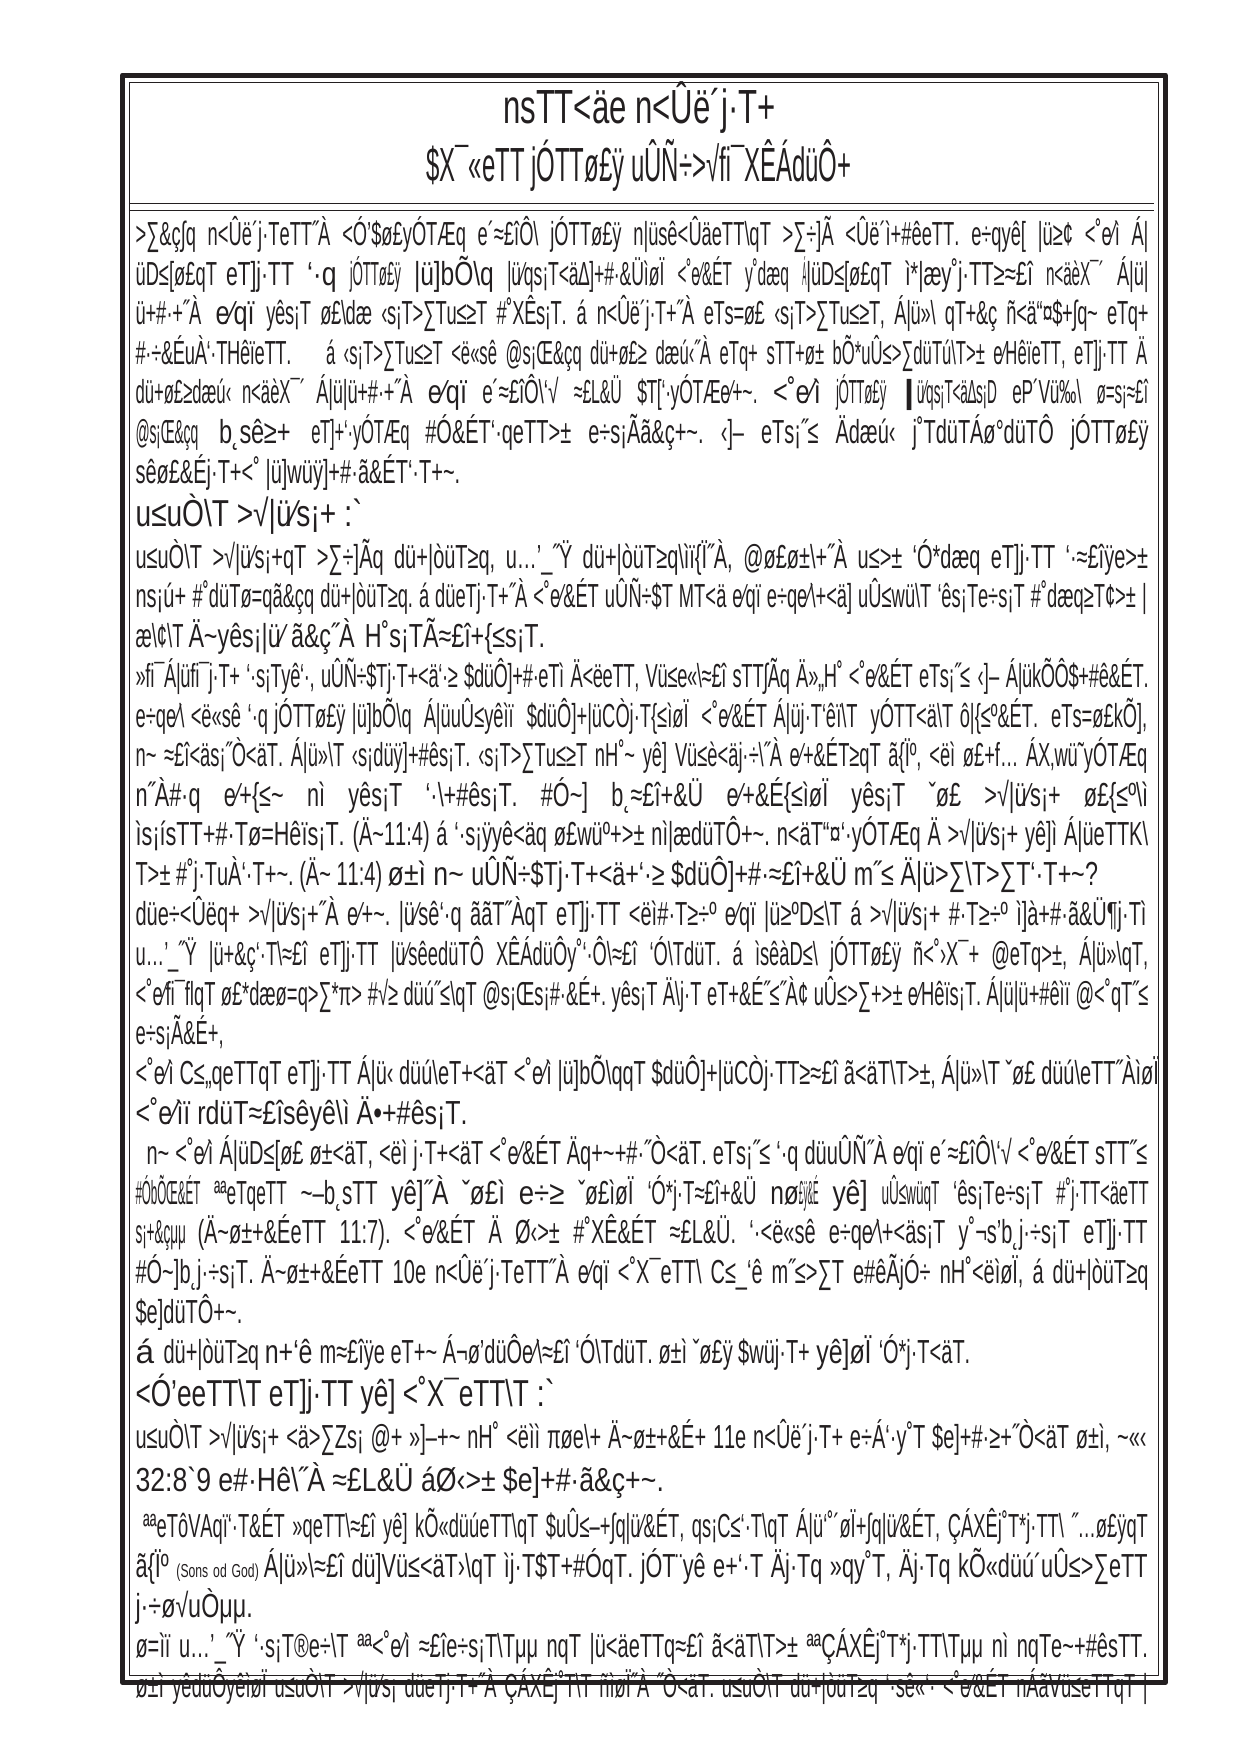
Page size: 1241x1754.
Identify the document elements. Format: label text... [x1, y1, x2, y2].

subtitle u≤uÒ\T >√|ü⁄s¡+ :` [135, 492, 1178, 535]
text »ﬁ¯Á|üﬁ¯j·T+ ‘·s¡Tyê‘·, uÛÑ÷$Tj·T+<ä‘·≥ $düÔ]+#·eTì Ä<ëeTT, Vü≤e«\≈£î sTT∫Ãq Ä»„H˚ <˚e⁄&ÉT eTs¡˝≤ ‹]– Á|ükÕÔ$+#ê&ÉT. e÷qe⁄\ <ë«sê ‘·q jÓTTø£ÿ |ü]bÕ\q Á|üuÛ≤yêìï $düÔ]+|üCÒj·T{≤ìøÏ <˚e⁄&ÉT Á|üj·T‘êï\T yÓTT<ä\T ô|{≤º&ÉT. eTs=ø£kÕ], n~ ≈£î<äs¡˝Ò<äT. Á|ü»\T ‹s¡düÿ]+#ês¡T. ‹s¡T>∑Tu≤≥T nH˚~ yê] Vü≤è<äj·÷\˝À e⁄+&ÉT≥qT ã{Ïº, <ëì ø£+f… ÁX‚wü˜yÓTÆq n˝À#·q e⁄+{≤~ nì yês¡T ‘·\+#ês¡T. #Ó~] b˛≈£î+&Ü e⁄+&É{≤ìøÏ yês¡T ˇø£ >√|ü⁄s¡+ ø£{≤º\ì ìs¡ísTT+#·Tø=Hêïs¡T. (Ä~11:4) á ‘·s¡ÿyê<äq ø£wüº+>± nì|ædüTÔ+~. n<äT“¤‘·yÓTÆq Ä >√|ü⁄s¡+ yê]ì Á|üeTTK\T>± #˚j·TuÀ‘·T+~. (Ä~ 11:4) ø±ì n~ uÛÑ÷$Tj·T+<ä+‘·≥ $düÔ]+#·≈£î+&Ü m˝≤ Ä|ü>∑\T>∑T‘·T+~? [135, 656, 1148, 892]
text u≤uÒ\T >√|ü⁄s¡+qT >∑÷]Ãq dü+|òüT≥q, u…’_˝Ÿ dü+|òüT≥q\ìï{Ï˝À, @ø£ø±\+˝À u≤>± ‘Ó*dæq eT]j·TT ‘·≈£îÿe>± ns¡ú+ #˚düTø=qã&çq dü+|òüT≥q. á düeTj·T+˝À <˚e⁄&ÉT uÛÑ÷$T MT<ä e⁄qï e÷qe⁄\+<ä] uÛ≤wü\T ‘ês¡Te÷s¡T #˚dæq≥T¢>± |æ\¢\T Ä~yês¡|ü⁄ ã&ç˝À H˚s¡TÃ≈£î+{≤s¡T. [135, 537, 1148, 654]
text u≤uÒ\T >√|ü⁄s¡+ <ä>∑Zs¡ @+ »]–+~ nH˚ <ëìì πøe\+ Ä~ø±+&É+ 11e n<Ûë´j·T+ e÷Á‘·y˚T $e]+#·≥+˝Ò<äT ø±ì, ~«‹ 32:8`9 e#·Hê\˝À ≈£L&Ü áØ‹>± $e]+#·ã&ç+~. [135, 1417, 1148, 1499]
text $X¯«eTT jÓTTø£ÿ uÛÑ÷>√ﬁ¯XÊÁdüÔ+ [103, 136, 1175, 192]
text <˚e⁄ì C≤„qeTTqT eT]j·TT Á|ü‹ düú\eT+<äT <˚e⁄ì |ü]bÕ\qqT $düÔ]+|üCÒj·TT≥≈£î ã<äT\T>±, Á|ü»\T ˇø£ düú\eTT˝ÀìøÏ [135, 1053, 1178, 1092]
text ªªeTôVAqï‘·T&ÉT »qeTT\≈£î yê] kÕ«düúeTT\qT $uÛ≤–+∫q|ü⁄&ÉT, qs¡C≤‘·T\qT Á|ü‘˚´øÏ+∫q|ü⁄&ÉT, ÇÁXÊj˚T*j·TT\ ˝…ø£ÿqT ã{Ïº (Sons od God) Á|ü»\≈£î dü]Vü≤<äT›\qT ìj·T$T+#ÓqT. jÓT¨yê e+‘·T Äj·Tq »qy˚T, Äj·Tq kÕ«düú´uÛ≤>∑eTT j·÷ø√uÒμμ. [135, 1506, 1149, 1625]
text á dü+|òüT≥q n+‘ê m≈£îÿe eT+~ Á¬ø’düÔe⁄\≈£î ‘Ó\TdüT. ø±ì ˇø£ÿ $wüj·T+ yê]øÏ ‘Ó*j·T<äT. [135, 1332, 1178, 1370]
text nsTT<äe n<Ûë´j·T+ [103, 81, 1176, 134]
text n~ <˚e⁄ì Á|üD≤[ø£ ø±<äT, <ëì j·T+<äT <˚e⁄&ÉT Äq+~+#·˝Ò<äT. eTs¡˝≤ ‘·q düuÛÑ˝À e⁄qï e´≈£îÔ\‘√ <˚e⁄&ÉT sTT˝≤ #ÓbÕŒ&ÉT ªªeTqeTT ~–b˛sTT yê]˝À ˇø£ì e÷≥ ˇø£ìøÏ ‘Ó*j·T≈£î+&Ü nø£ÿ&É yê] uÛ≤wüqT ‘ês¡Te÷s¡T #˚j·TT<äeTT s¡+&çμμ (Ä~ø±+&ÉeTT 11:7). <˚e⁄&ÉT Ä Ø‹>± #˚XÊ&ÉT ≈£L&Ü. ‘·<ë«sê e÷qe⁄\+<äs¡T y˚¬s’b˛j·÷s¡T eT]j·TT #Ó~]b˛j·÷s¡T. Ä~ø±+&ÉeTT 10e n<Ûë´j·TeTT˝À e⁄qï <˚X¯eTT\ C≤_‘ê m˝≤>∑T e#êÃjÓ÷ nH˚<ëìøÏ, á dü+|òüT≥q $e]düTÔ+~. [135, 1133, 1148, 1330]
text >∑&ç∫q n<Ûë´j·TeTT˝À <Ó’$ø£yÓTÆq e´≈£îÔ\ jÓTTø£ÿ n|üsê<ÛäeTT\qT >∑÷]Ã <Ûë´ì+#êeTT. e÷qyê[ |ü≥¢ <˚e⁄ì Á|üD≤[ø£qT eT]j·TT ‘·q jÓTTø£ÿ |ü]bÕ\q |ü⁄qs¡T<ä∆]+#·&ÜìøÏ <˚e⁄&ÉT y˚dæq Á|üD≤[ø£qT ì*|æy˚j·TT≥≈£î n<äèX¯´ Á|ü|ü+#·+˝À e⁄qï yês¡T ø£\dæ ‹s¡T>∑Tu≤≥T #˚XÊs¡T. á n<Ûë´j·T+˝À eTs=ø£ ‹s¡T>∑Tu≤≥T, Á|ü»\ qT+&ç ñ<ä“¤$+∫q~ eTq+ #·÷&ÉuÀ‘·THêïeTT. á ‹s¡T>∑Tu≤≥T <ë«sê @s¡Œ&çq dü+ø£≥ dæú‹˝À eTq+ sTT+ø± bÕ*uÛ≤>∑düTú\T>± e⁄HêïeTT, eT]j·TT Ä dü+ø£≥dæú‹ n<äèX¯´ Á|ü|ü+#·+˝À e⁄qï e´≈£îÔ\‘√ ≈£L&Ü $T[‘·yÓTÆe⁄+~. <˚e⁄ì jÓTTø£ÿ |ü⁄qs¡T<ä∆s¡D eP´Vü‰\ ø=s¡≈£î @s¡Œ&çq b˛sê≥+ eT]+‘·yÓTÆq #Ó&ÉT‘·qeTT>± e÷s¡Ãã&ç+~. ‹]– eTs¡˝≤ Ädæú‹ j˚TdüTÁø°düTÔ jÓTTø£ÿ sêø£&Éj·T+<˚ |ü]wüÿ]+#·ã&ÉT‘·T+~. [135, 214, 1148, 490]
subtitle <Ó’eeTT\T eT]j·TT yê] <˚X¯eTT\T :` [135, 1372, 1178, 1415]
text <˚e⁄ìï rdüT≈£îsêyê\ì Ä•+#ês¡T. [135, 1093, 1178, 1132]
text düe÷<Ûëq+ >√|ü⁄s¡+˝À e⁄+~. |ü⁄sê‘·q ããT˝ÀqT eT]j·TT <ëì#·T≥÷º e⁄qï |ü≥ºD≤\T á >√|ü⁄s¡+ #·T≥÷º ì]à+#·ã&Ü¶j·Tì u…’_˝Ÿ |ü+&ç‘·T\≈£î eT]j·TT |ü⁄sêedüTÔ XÊÁdüÔy˚‘·Ô\≈£î ‘Ó\TdüT. á ìsêàD≤\ jÓTTø£ÿ ñ<˚›X¯+ @eTq>±, Á|ü»\qT, <˚e⁄ﬁ¯ﬂqT ø£*dæø=q>∑*π> #√≥ düú˝≤\qT @s¡Œs¡#·&É+. yês¡T Ä\j·T eT+&É˝≤˝À¢ uÛ≤>∑+>± e⁄Hêïs¡T. Á|ü|ü+#êìï @<˚qT˝≤ e÷s¡Ã&É+, [135, 894, 1148, 1052]
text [135, 1627, 1148, 1704]
